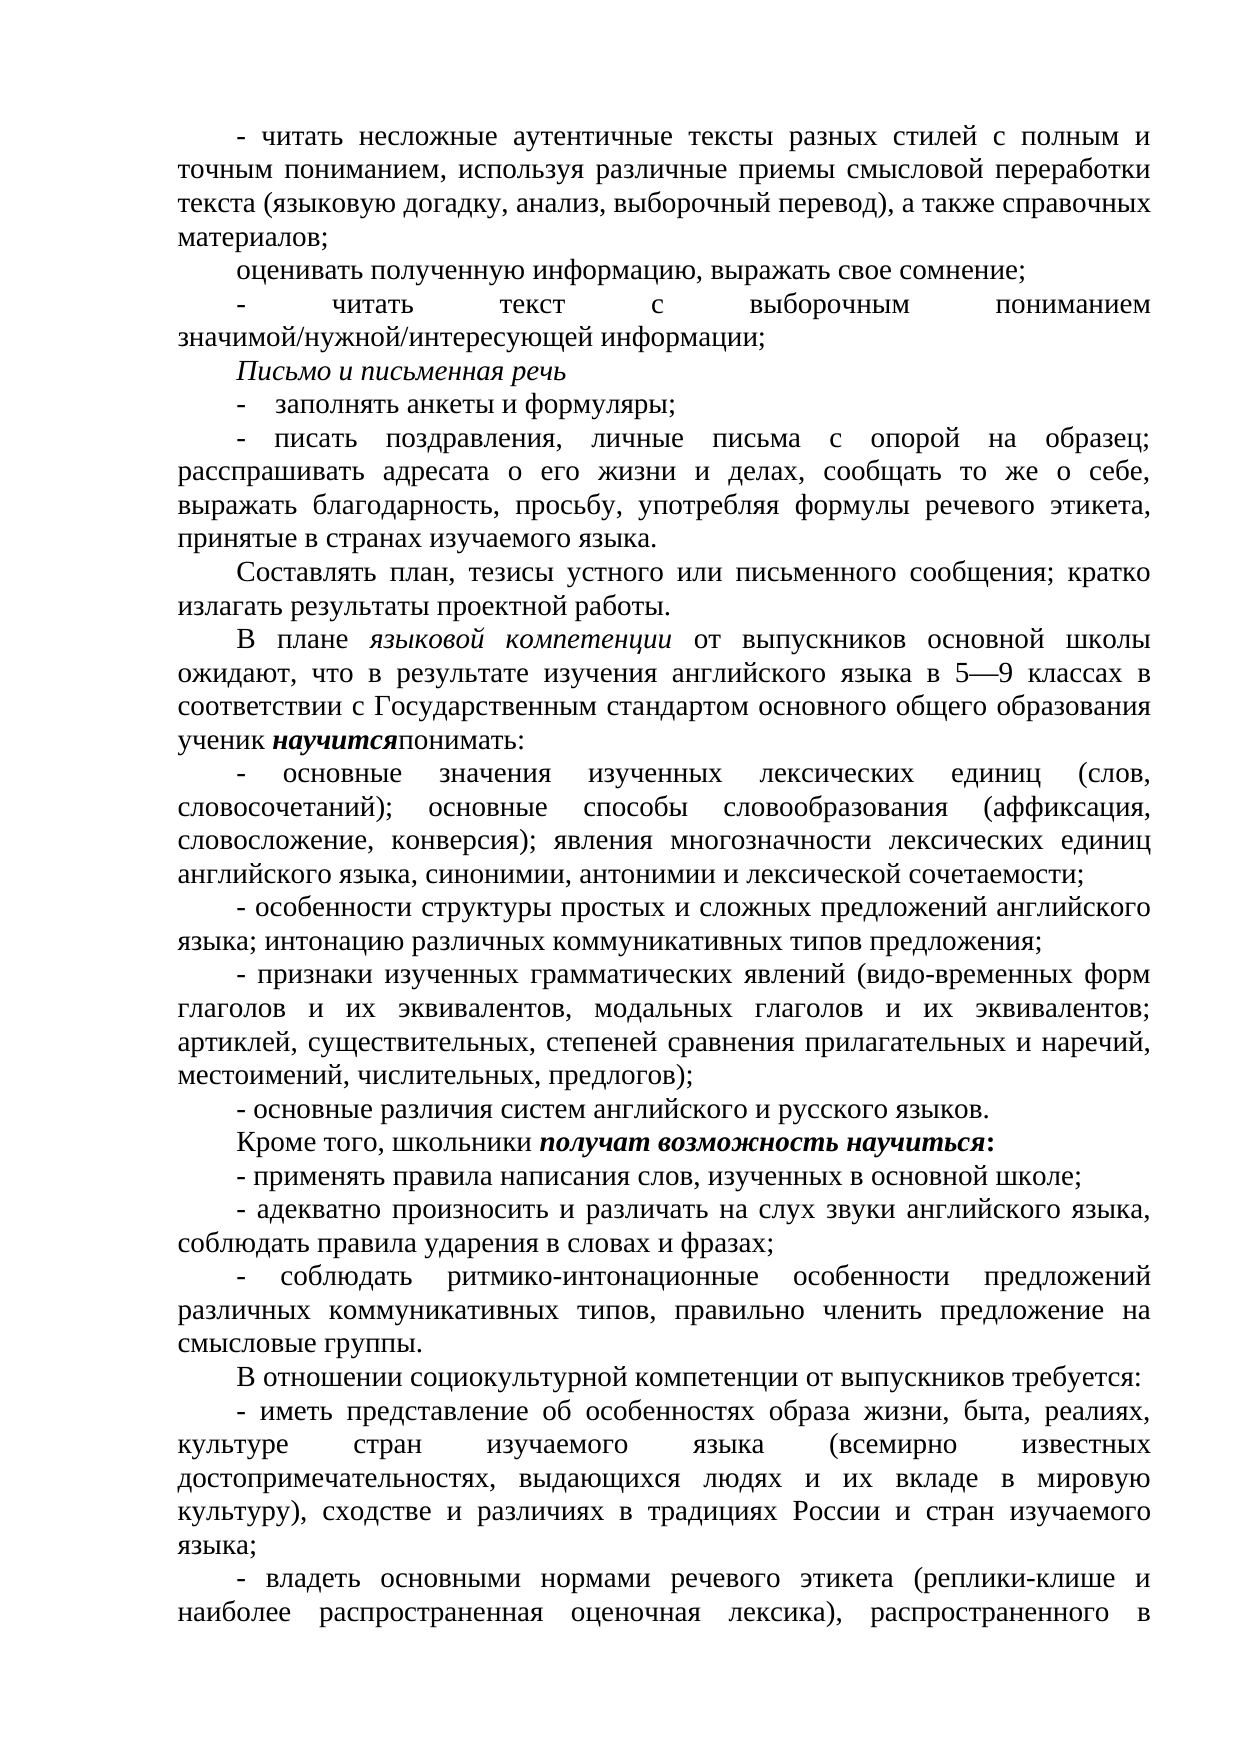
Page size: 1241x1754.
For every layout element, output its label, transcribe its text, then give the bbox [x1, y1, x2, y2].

text - основные значения изученных лексических единиц (слов, словосочетаний); основные способы словообразования (аффиксация, словосложение, конверсия); явления многозначности лексических единиц английского языка, синонимии, антонимии и лексической сочетаемости; [177, 755, 1152, 889]
text оценивать полученную информацию, выражать свое сомнение; [177, 252, 1152, 286]
text - адекватно произносить и различать на слух звуки английского языка, соблюдать правила ударения в словах и фразах; [177, 1191, 1152, 1258]
text - основные различия систем английского и русского языков. [177, 1091, 1152, 1124]
text В плане языковой компетенции от выпускников основной школы ожидают, что в результате изучения английского языка в 5—9 классах в соответствии с Государственным стандартом основного общего образования ученик научитсяпонимать: [177, 621, 1152, 755]
text Письмо и письменная речь [177, 353, 1152, 386]
text - особенности структуры простых и сложных предложений английского языка; интонацию различных коммуникативных типов предложения; [177, 889, 1152, 957]
text - читать несложные аутентичные тексты разных стилей с полным и точным пониманием, используя различные приемы смысловой переработки текста (языковую догадку, анализ, выборочный перевод), а также справочных материалов; [177, 118, 1152, 252]
text - читать текст с выборочным пониманием значимой/нужной/интересующей информации; [177, 286, 1152, 353]
text - иметь представление об особенностях образа жизни, быта, реалиях, культуре стран изучаемого языка (всемирно известных достопримечательностях, выдающихся людях и их вкладе в мировую культуру), сходстве и различиях в традициях России и стран изучаемого языка; [177, 1393, 1152, 1560]
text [177, 1560, 1152, 1627]
text - писать поздравления, личные письма с опорой на образец; расспрашивать адресата о его жизни и делах, сообщать то же о себе, выражать благодарность, просьбу, употребляя формулы речевого этикета, принятые в странах изучаемого языка. [177, 420, 1152, 554]
text Кроме того, школьники получат возможность научиться: [177, 1124, 1152, 1158]
text Составлять план, тезисы устного или письменного сообщения; кратко излагать результаты проектной работы. [177, 554, 1152, 621]
text - признаки изученных грамматических явлений (видо-временных форм глаголов и их эквивалентов, модальных глаголов и их эквивалентов; артиклей, существительных, степеней сравнения прилагательных и наречий, местоимений, числительных, предлогов); [177, 957, 1152, 1091]
text В отношении социокультурной компетенции от выпускников требуется: [177, 1359, 1152, 1393]
text - соблюдать ритмико-интонационные особенности предложений различных коммуникативных типов, правильно членить предложение на смысловые группы. [177, 1258, 1152, 1359]
text - заполнять анкеты и формуляры; [177, 386, 1152, 420]
text - применять правила написания слов, изученных в основной школе; [177, 1158, 1152, 1191]
